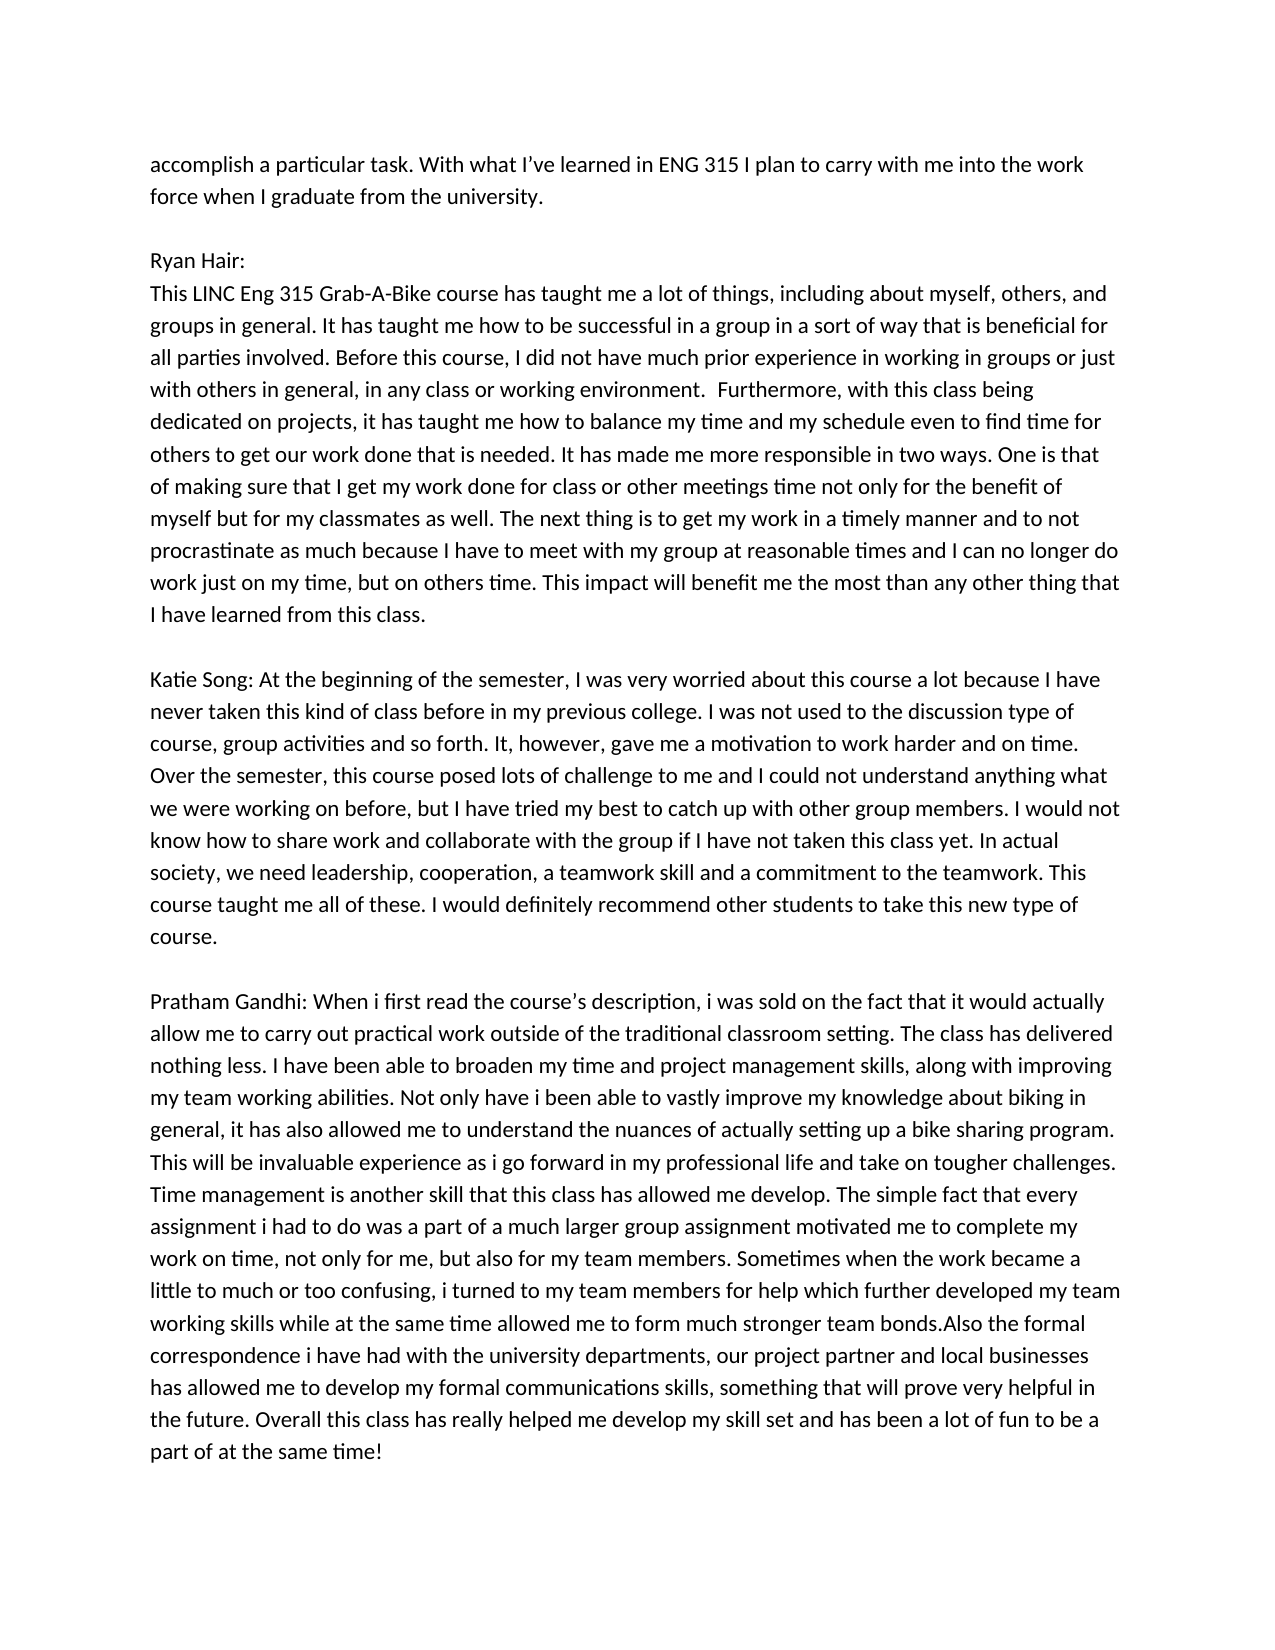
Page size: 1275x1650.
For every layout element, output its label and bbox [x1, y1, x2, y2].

text [150, 150, 1125, 1498]
